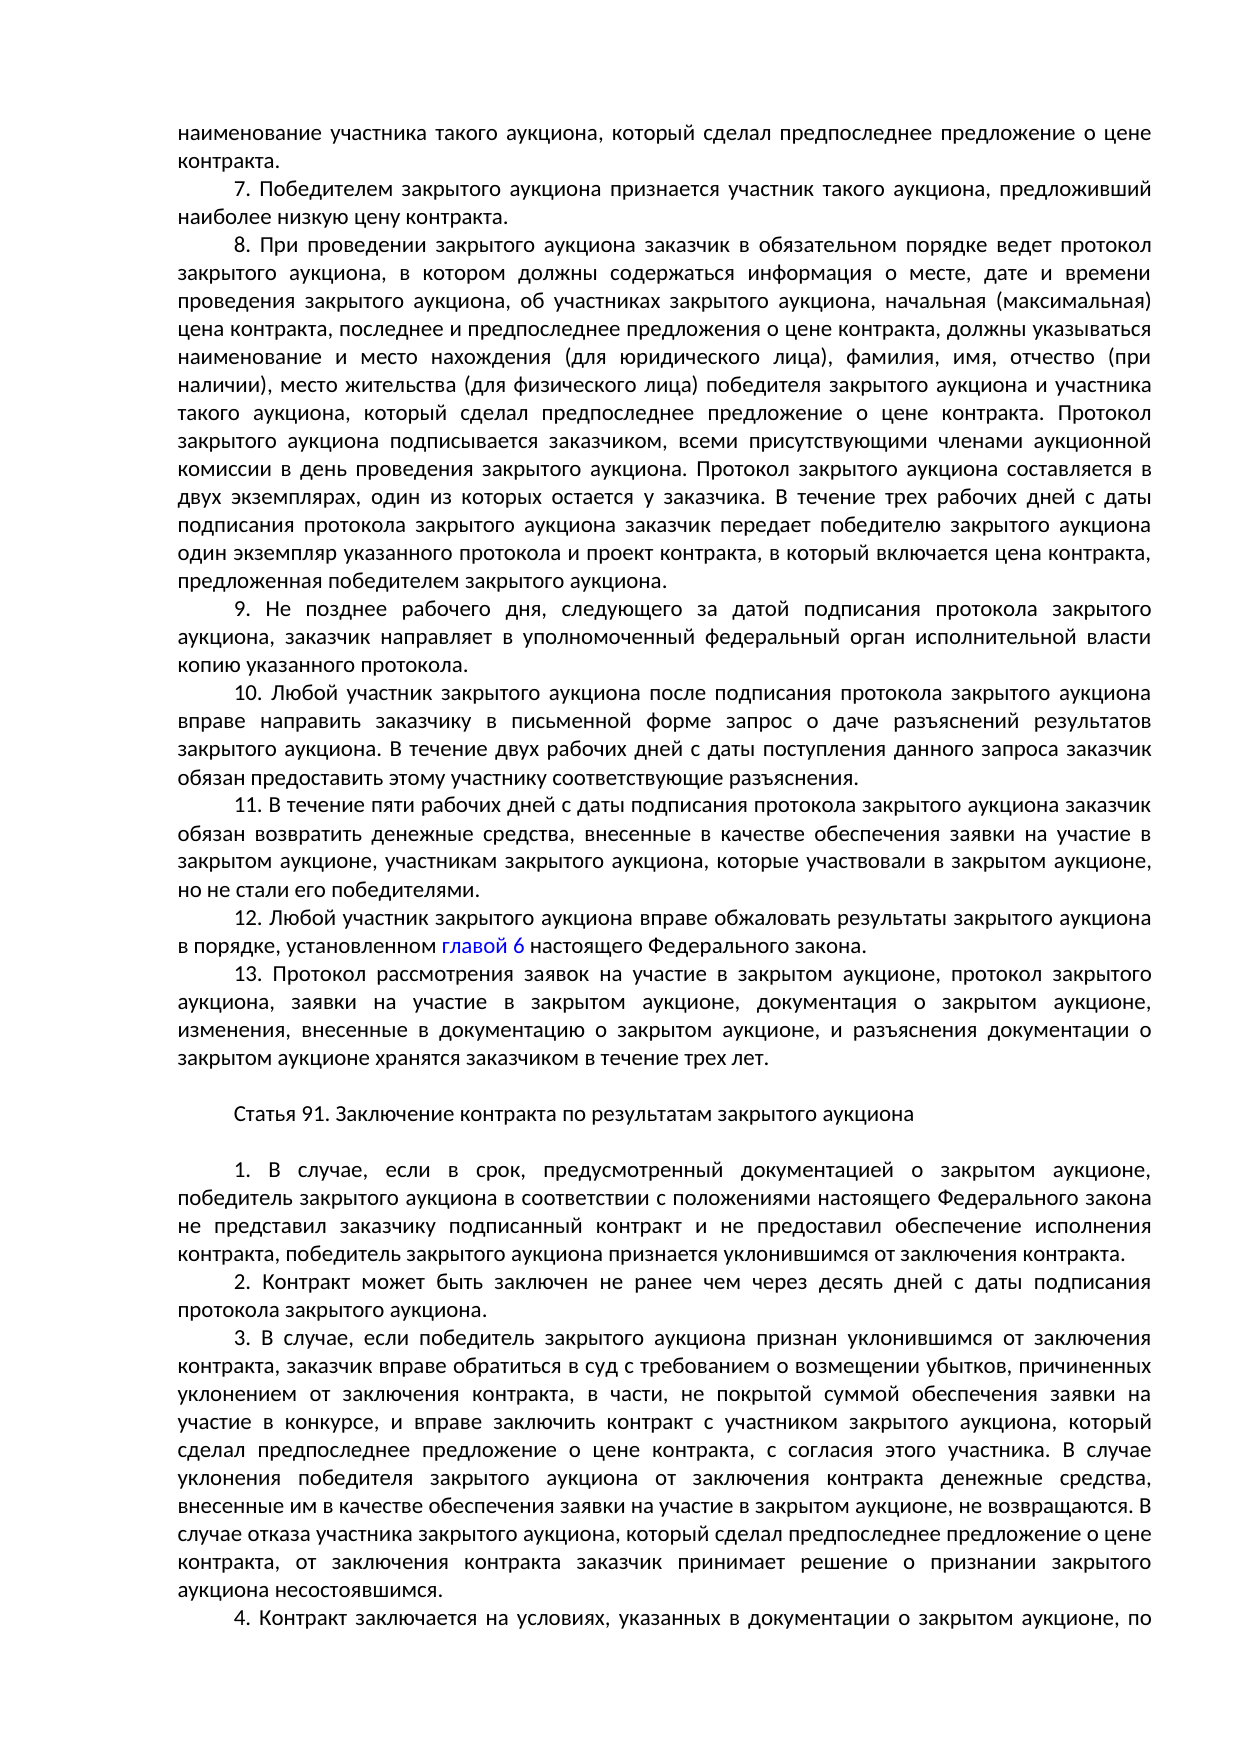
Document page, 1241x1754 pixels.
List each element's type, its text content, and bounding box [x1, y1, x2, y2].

text 11. В течение пяти рабочих дней с даты подписания протокола закрытого аукциона заказчик обязан возвратить денежные средства, внесенные в качестве обеспечения заявки на участие в закрытом аукционе, участникам закрытого аукциона, которые участвовали в закрытом аукционе, но не стали его победителями. [177, 791, 1152, 903]
text 12. Любой участник закрытого аукциона вправе обжаловать результаты закрытого аукциона в порядке, установленном главой 6 настоящего Федерального закона. [177, 903, 1152, 959]
text 7. Победителем закрытого аукциона признается участник такого аукциона, предложивший наиболее низкую цену контракта. [177, 174, 1152, 230]
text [177, 118, 1152, 174]
text 8. При проведении закрытого аукциона заказчик в обязательном порядке ведет протокол закрытого аукциона, в котором должны содержаться информация о месте, дате и времени проведения закрытого аукциона, об участниках закрытого аукциона, начальная (максимальная) цена контракта, последнее и предпоследнее предложения о цене контракта, должны указываться наименование и место нахождения (для юридического лица), фамилия, имя, отчество (при наличии), место жительства (для физического лица) победителя закрытого аукциона и участника такого аукциона, который сделал предпоследнее предложение о цене контракта. Протокол закрытого аукциона подписывается заказчиком, всеми присутствующими членами аукционной комиссии в день проведения закрытого аукциона. Протокол закрытого аукциона составляется в двух экземплярах, один из которых остается у заказчика. В течение трех рабочих дней с даты подписания протокола закрытого аукциона заказчик передает победителю закрытого аукциона один экземпляр указанного протокола и проект контракта, в который включается цена контракта, предложенная победителем закрытого аукциона. [177, 230, 1152, 594]
text 9. Не позднее рабочего дня, следующего за датой подписания протокола закрытого аукциона, заказчик направляет в уполномоченный федеральный орган исполнительной власти копию указанного протокола. [177, 594, 1152, 678]
text 13. Протокол рассмотрения заявок на участие в закрытом аукционе, протокол закрытого аукциона, заявки на участие в закрытом аукционе, документация о закрытом аукционе, изменения, внесенные в документацию о закрытом аукционе, и разъяснения документации о закрытом аукционе хранятся заказчиком в течение трех лет. [177, 959, 1152, 1071]
text 2. Контракт может быть заключен не ранее чем через десять дней с даты подписания протокола закрытого аукциона. [177, 1267, 1152, 1323]
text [177, 1603, 1152, 1631]
text 1. В случае, если в срок, предусмотренный документацией о закрытом аукционе, победитель закрытого аукциона в соответствии с положениями настоящего Федерального закона не представил заказчику подписанный контракт и не предоставил обеспечение исполнения контракта, победитель закрытого аукциона признается уклонившимся от заключения контракта. [177, 1155, 1152, 1267]
text 10. Любой участник закрытого аукциона после подписания протокола закрытого аукциона вправе направить заказчику в письменной форме запрос о даче разъяснений результатов закрытого аукциона. В течение двух рабочих дней с даты поступления данного запроса заказчик обязан предоставить этому участнику соответствующие разъяснения. [177, 678, 1152, 791]
text Статья 91. Заключение контракта по результатам закрытого аукциона [177, 1099, 1152, 1127]
text 3. В случае, если победитель закрытого аукциона признан уклонившимся от заключения контракта, заказчик вправе обратиться в суд с требованием о возмещении убытков, причиненных уклонением от заключения контракта, в части, не покрытой суммой обеспечения заявки на участие в конкурсе, и вправе заключить контракт с участником закрытого аукциона, который сделал предпоследнее предложение о цене контракта, с согласия этого участника. В случае уклонения победителя закрытого аукциона от заключения контракта денежные средства, внесенные им в качестве обеспечения заявки на участие в закрытом аукционе, не возвращаются. В случае отказа участника закрытого аукциона, который сделал предпоследнее предложение о цене контракта, от заключения контракта заказчик принимает решение о признании закрытого аукциона несостоявшимся. [177, 1323, 1152, 1603]
